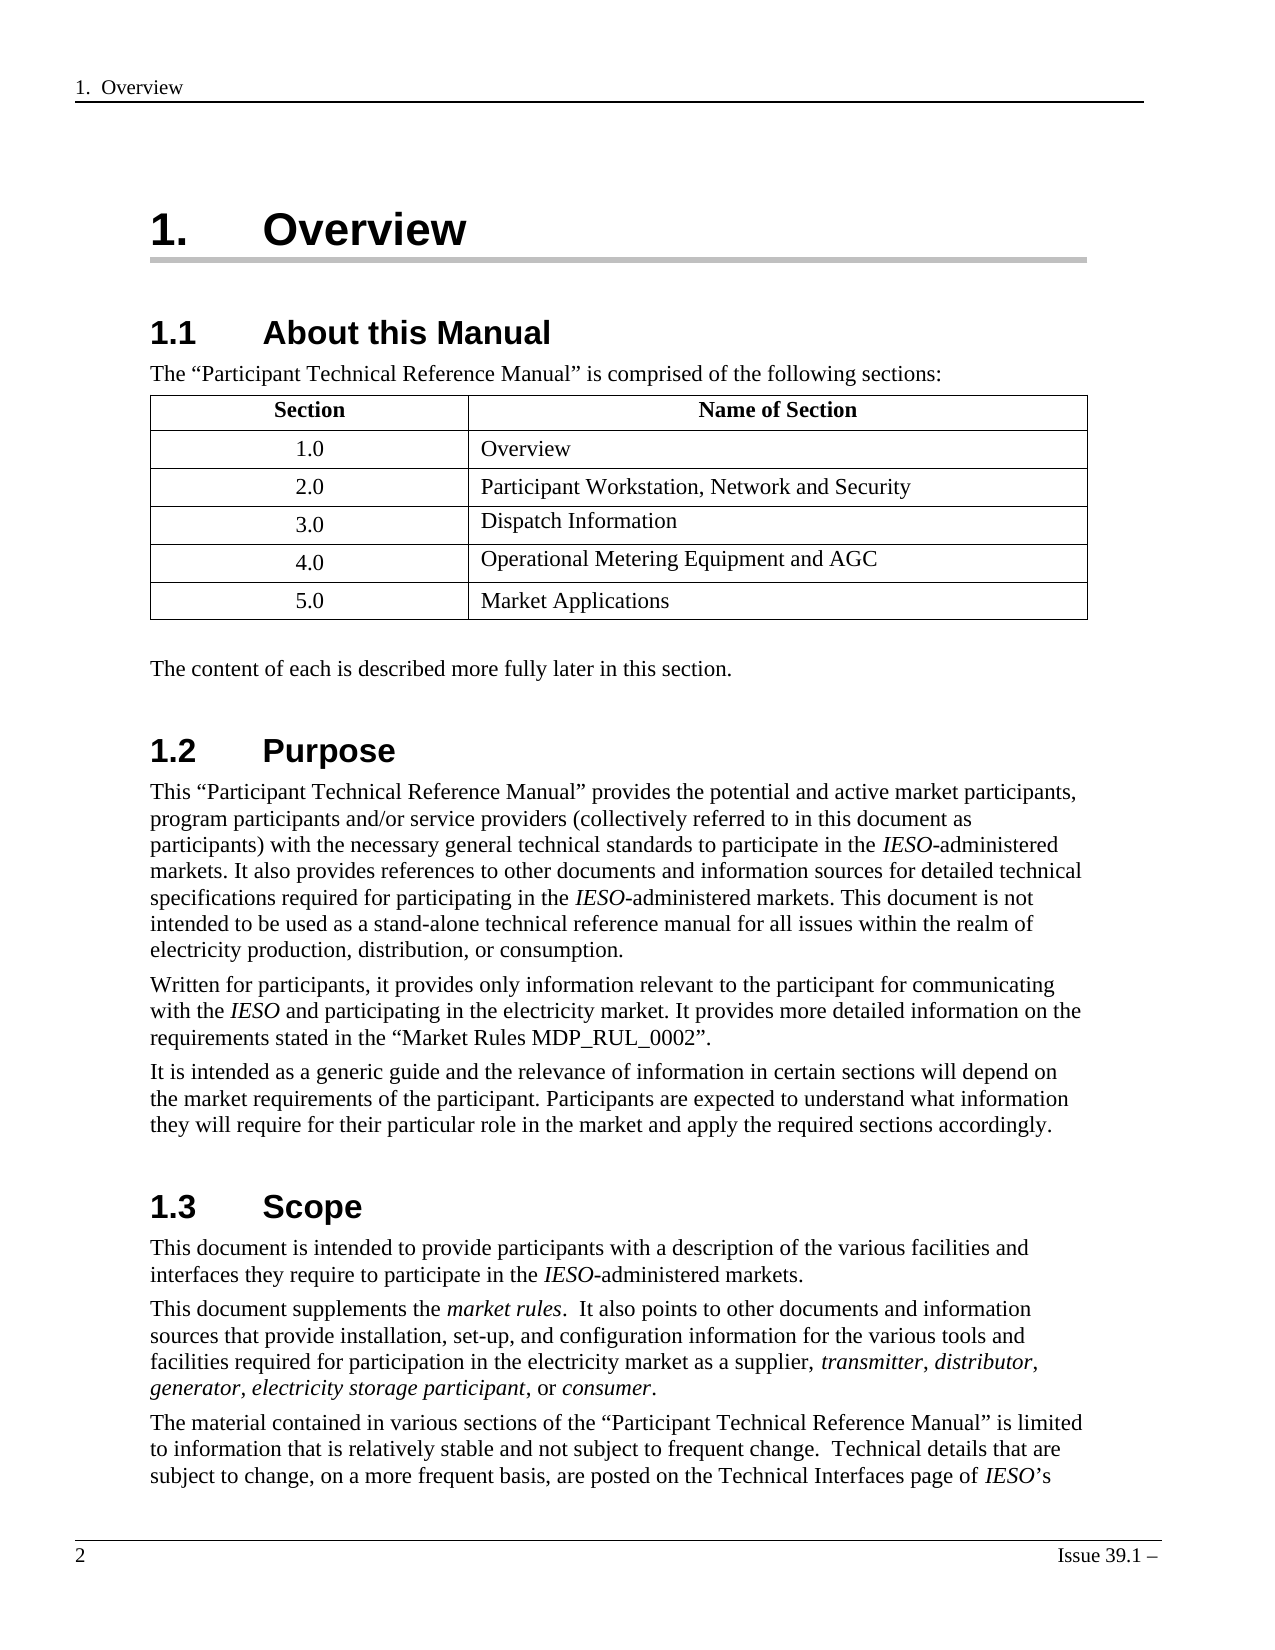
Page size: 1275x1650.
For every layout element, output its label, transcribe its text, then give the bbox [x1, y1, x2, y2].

table_cell Operational Metering Equipment and AGC [469, 545, 1087, 582]
text This document is intended to provide participants with a description of the various facilities and interfaces they require to participate in the IESO-administered markets. [150, 1234, 1087, 1287]
subtitle Overview [150, 202, 1087, 257]
text The “Participant Technical Reference Manual” is comprised of the following sections: [150, 360, 1087, 386]
table_cell Overview [469, 431, 1087, 468]
text Written for participants, it provides only information relevant to the participant for communicating with the IESO and participating in the electricity market. It provides more detailed information on the requirements stated in the “Market Rules MDP_RUL_0002”. [150, 971, 1087, 1050]
subtitle About this Manual [150, 313, 1087, 352]
table_cell 2.0 [151, 469, 468, 506]
subtitle Purpose [150, 731, 1087, 770]
text The content of each is described more fully later in this section. [150, 655, 1087, 681]
table_cell Dispatch Information [469, 507, 1087, 544]
table_cell 1.0 [151, 431, 468, 468]
table_cell 4.0 [151, 545, 468, 582]
table_cell 5.0 [151, 583, 468, 619]
table_cell Participant Workstation, Network and Security [469, 469, 1087, 506]
subtitle Scope [150, 1187, 1087, 1226]
text This “Participant Technical Reference Manual” provides the potential and active market participants, program participants and/or service providers (collectively referred to in this document as participants) with the necessary general technical standards to participate in the IESO-administered markets. It also provides references to other documents and information sources for detailed technical specifications required for participating in the IESO-administered markets. This document is not intended to be used as a stand-alone technical reference manual for all issues within the realm of electricity production, distribution, or consumption. [150, 778, 1087, 963]
table_cell Market Applications [469, 583, 1087, 619]
table_header Section [151, 396, 468, 430]
table_header Name of Section [469, 396, 1087, 430]
table_cell 3.0 [151, 507, 468, 544]
text This document supplements the market rules. It also points to other documents and information sources that provide installation, set-up, and configuration information for the various tools and facilities required for participation in the electricity market as a supplier, transmitter, distributor, generator, electricity storage participant, or consumer. [150, 1295, 1087, 1401]
text It is intended as a generic guide and the relevance of information in certain sections will depend on the market requirements of the participant. Participants are expected to understand what information they will require for their particular role in the market and apply the required sections accordingly. [150, 1058, 1087, 1137]
